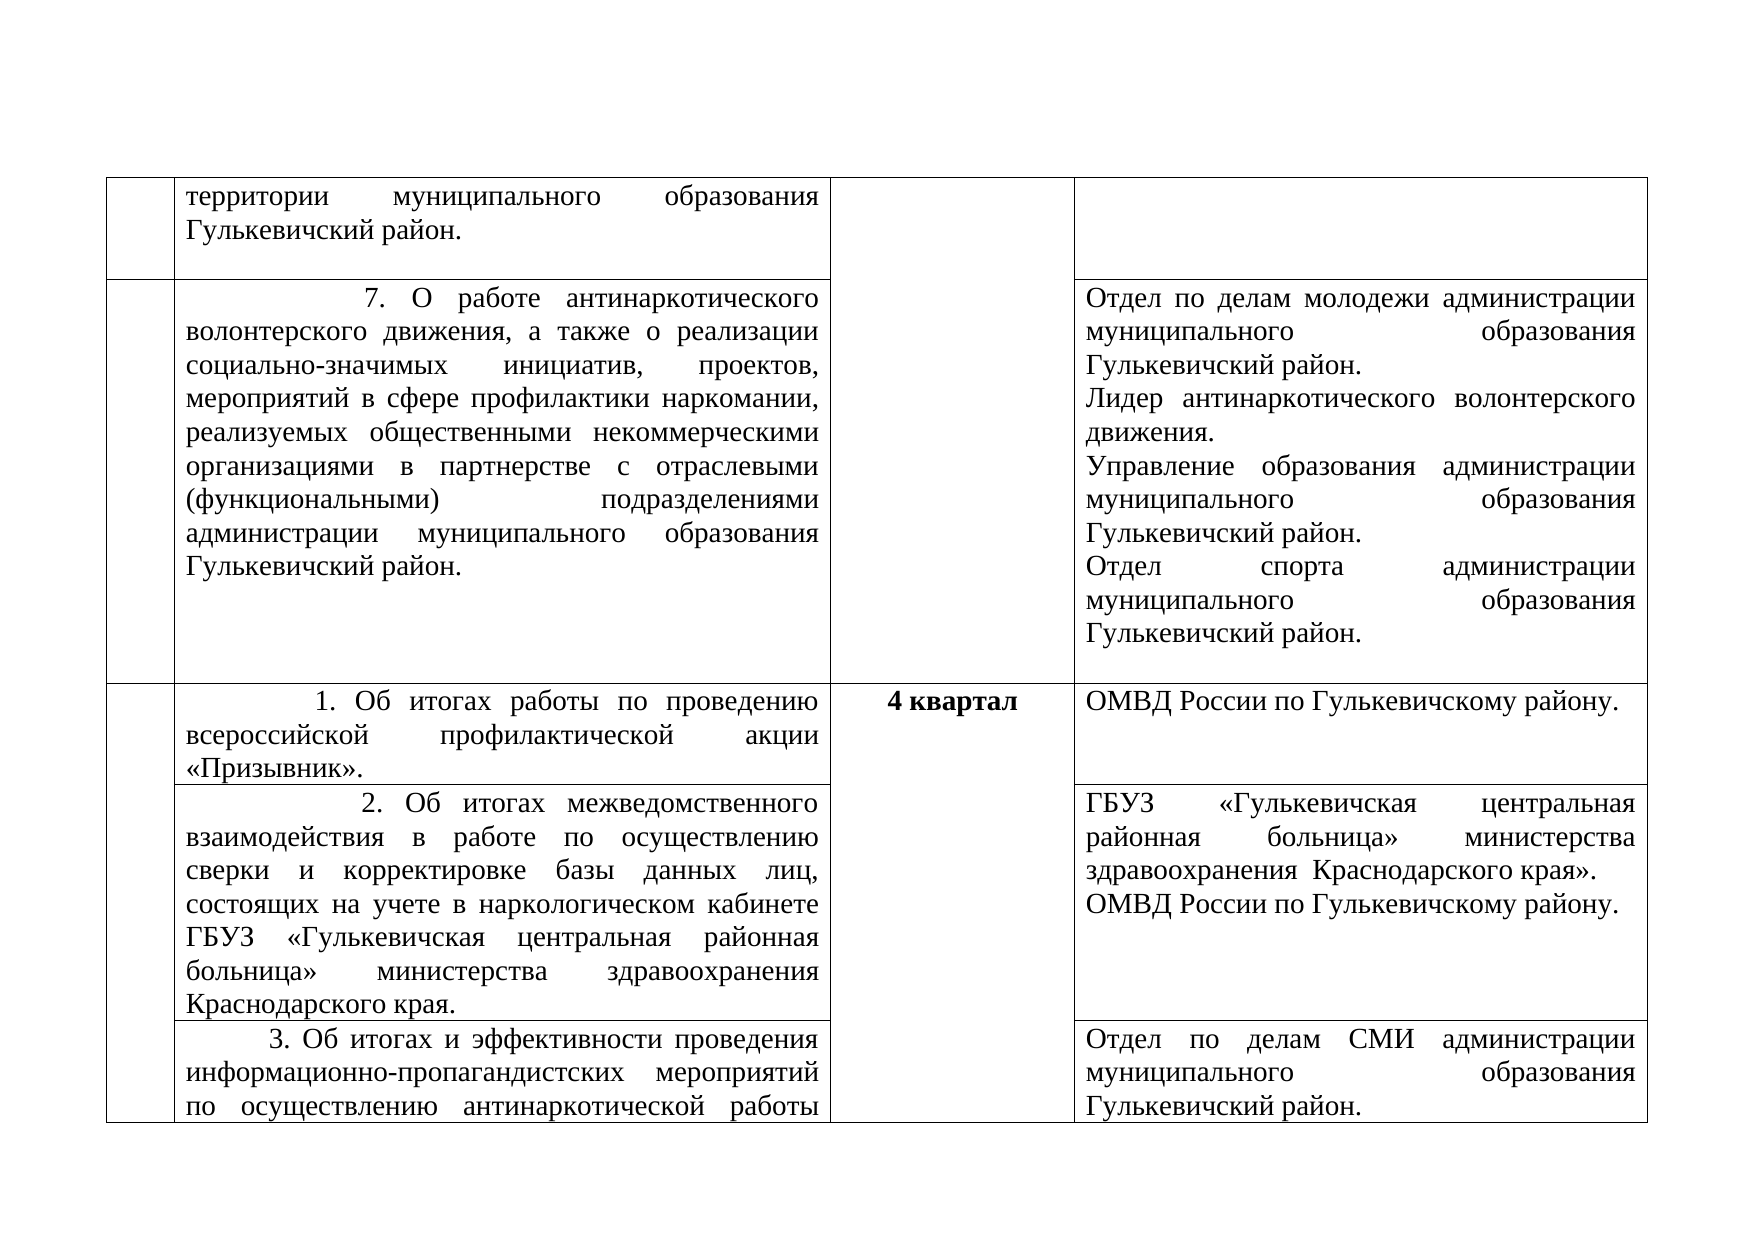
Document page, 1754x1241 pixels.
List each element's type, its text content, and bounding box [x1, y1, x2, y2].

table_cell [107, 178, 174, 279]
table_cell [175, 178, 830, 279]
table_cell ОМВД России по Гулькевичскому району. [1075, 684, 1647, 784]
table_cell 2. Об итогах межведомственного взаимодействия в работе по осуществлению сверки и корректировке базы данных лиц, состоящих на учете в наркологическом кабинете ГБУЗ «Гулькевичская центральная районная больница» министерства здравоохранения Краснодарского края. [175, 785, 830, 1020]
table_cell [1075, 178, 1647, 279]
table_cell [107, 280, 174, 682]
table_cell 4 квартал [831, 684, 1074, 1122]
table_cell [1075, 1021, 1647, 1122]
table_cell Отдел по делам молодежи администрации муниципального образования Гулькевичский район. Лидер антинаркотического волонтерского движения. Управление образования администрации муниципального образования Гулькевичский район. Отдел спорта администрации муниципального образования Гулькевичский район. [1075, 280, 1647, 682]
table_cell 7. О работе антинаркотического волонтерского движения, а также о реализации социально-значимых инициатив, проектов, мероприятий в сфере профилактики наркомании, реализуемых общественными некоммерческими организациями в партнерстве с отраслевыми (функциональными) подразделениями администрации муниципального образования Гулькевичский район. [175, 280, 830, 682]
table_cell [175, 1021, 830, 1122]
table_cell [107, 684, 174, 1122]
table_cell 1. Об итогах работы по проведению всероссийской профилактической акции «Призывник». [175, 684, 830, 784]
table_cell ГБУЗ «Гулькевичская центральная районная больница» министерства здравоохранения Краснодарского края». ОМВД России по Гулькевичскому району. [1075, 785, 1647, 1020]
